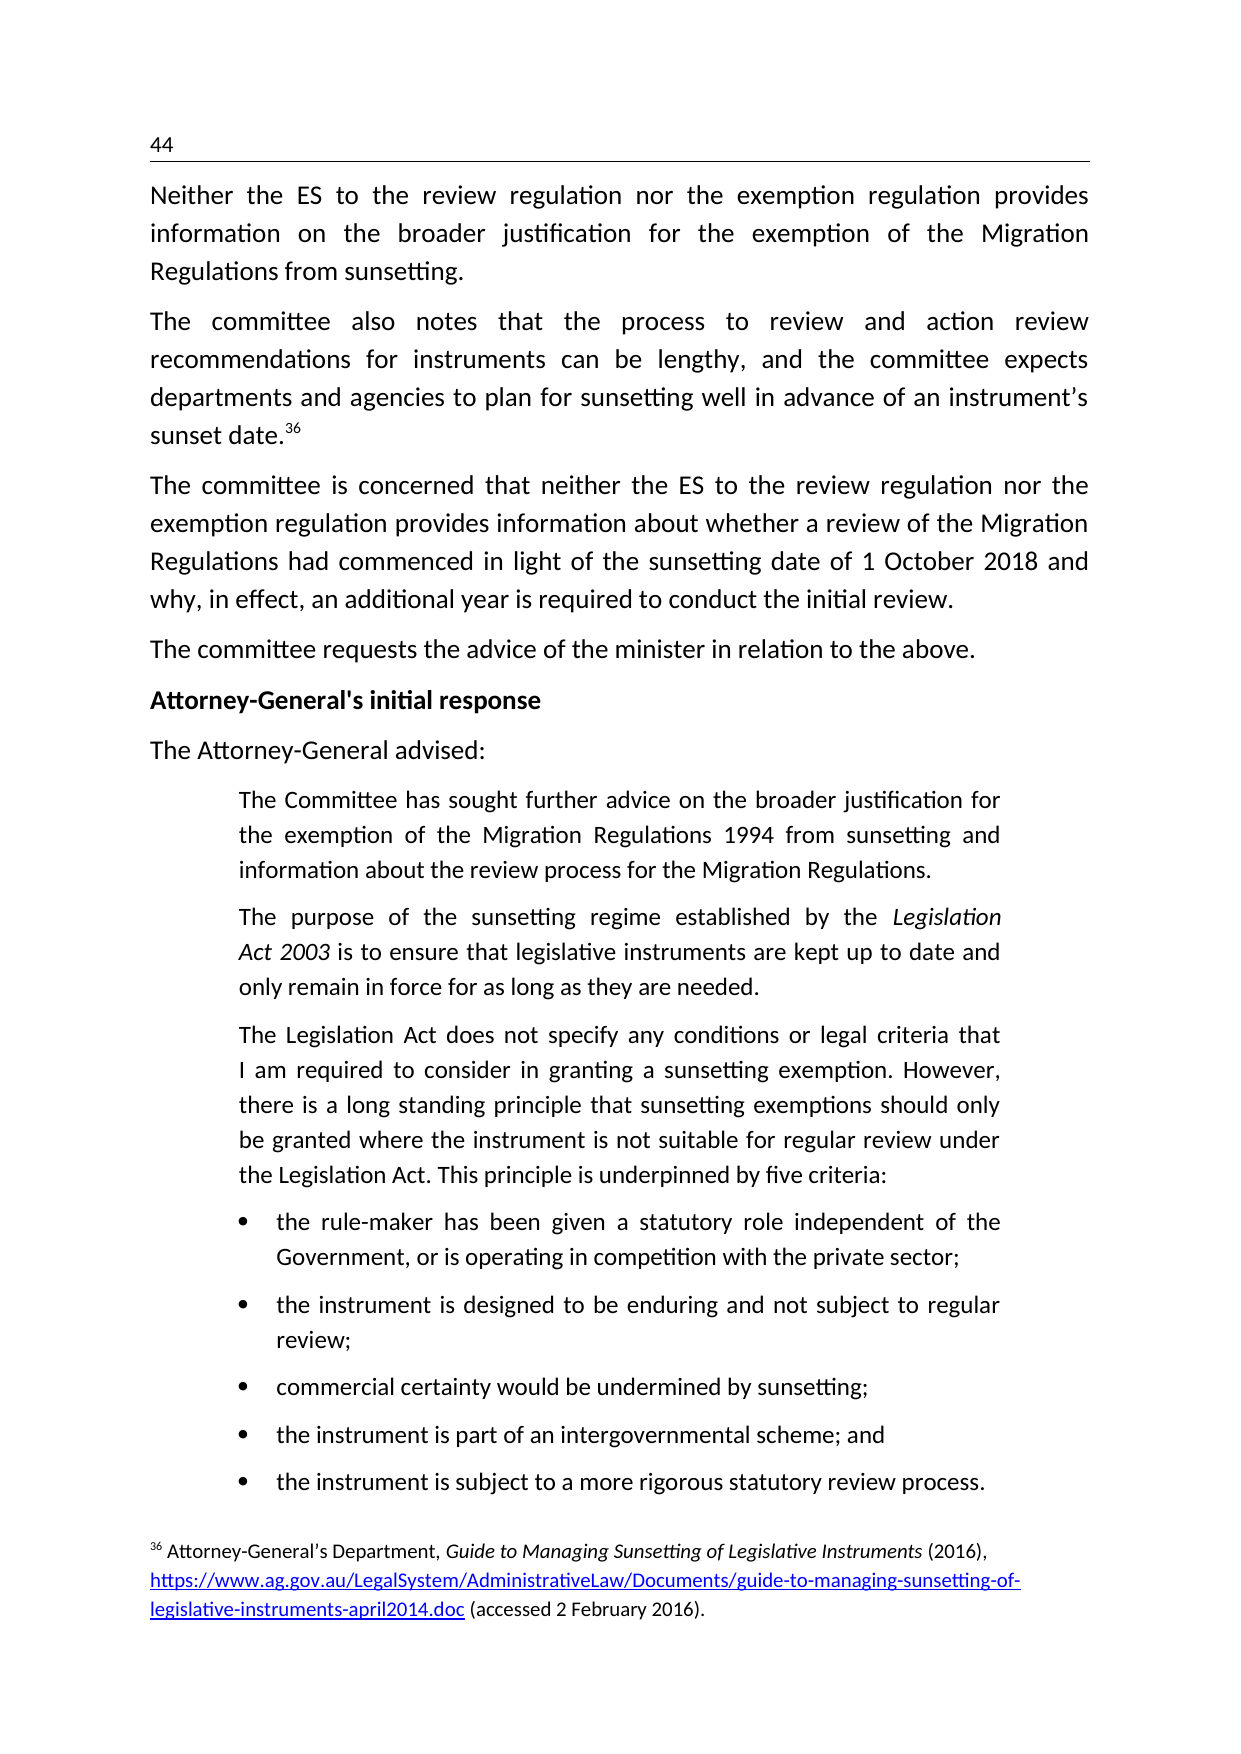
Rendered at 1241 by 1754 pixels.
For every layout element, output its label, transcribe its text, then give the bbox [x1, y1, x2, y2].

text The Committee has sought further advice on the broader justification for the exemption of the Migration Regulations 1994 from sunsetting and information about the review process for the Migration Regulations. [239, 784, 1002, 884]
list commercial certainty would be undermined by sunsetting; [239, 1371, 1002, 1402]
list The committee also notes that the process to review and action review recommendations for instruments can be lengthy, and the committee expects departments and agencies to plan for sunsetting well in advance of an instrument’s sunset date. [150, 304, 1090, 451]
text The committee requests the advice of the minister in relation to the above. [150, 633, 1090, 666]
list the rule-maker has been given a statutory role independent of the Government, or is operating in competition with the private sector; [239, 1206, 1002, 1272]
list The committee is concerned that neither the ES to the review regulation nor the exemption regulation provides information about whether a review of the Migration Regulations had commenced in light of the sunsetting date of 1 October 2018 and why, in effect, an additional year is required to conduct the initial review. [150, 468, 1090, 615]
text The Legislation Act does not specify any conditions or legal criteria that I am required to consider in granting a sunsetting exemption. However, there is a long standing principle that sunsetting exemptions should only be granted where the instrument is not suitable for regular review under the Legislation Act. This principle is underpinned by five criteria: [239, 1019, 1002, 1189]
text The Attorney-General advised: [150, 733, 1090, 767]
list the instrument is designed to be enduring and not subject to regular review; [239, 1289, 1002, 1354]
list the instrument is part of an intergovernmental scheme; and [239, 1419, 1002, 1449]
list the instrument is subject to a more rigorous statutory review process. [239, 1466, 1002, 1497]
text Attorney-General's initial response [150, 683, 1090, 716]
text The purpose of the sunsetting regime established by the Legislation Act 2003 is to ensure that legislative instruments are kept up to date and only remain in force for as long as they are needed. [239, 901, 1002, 1002]
list Neither the ES to the review regulation nor the exemption regulation provides information on the broader justification for the exemption of the Migration Regulations from sunsetting. [150, 178, 1090, 287]
